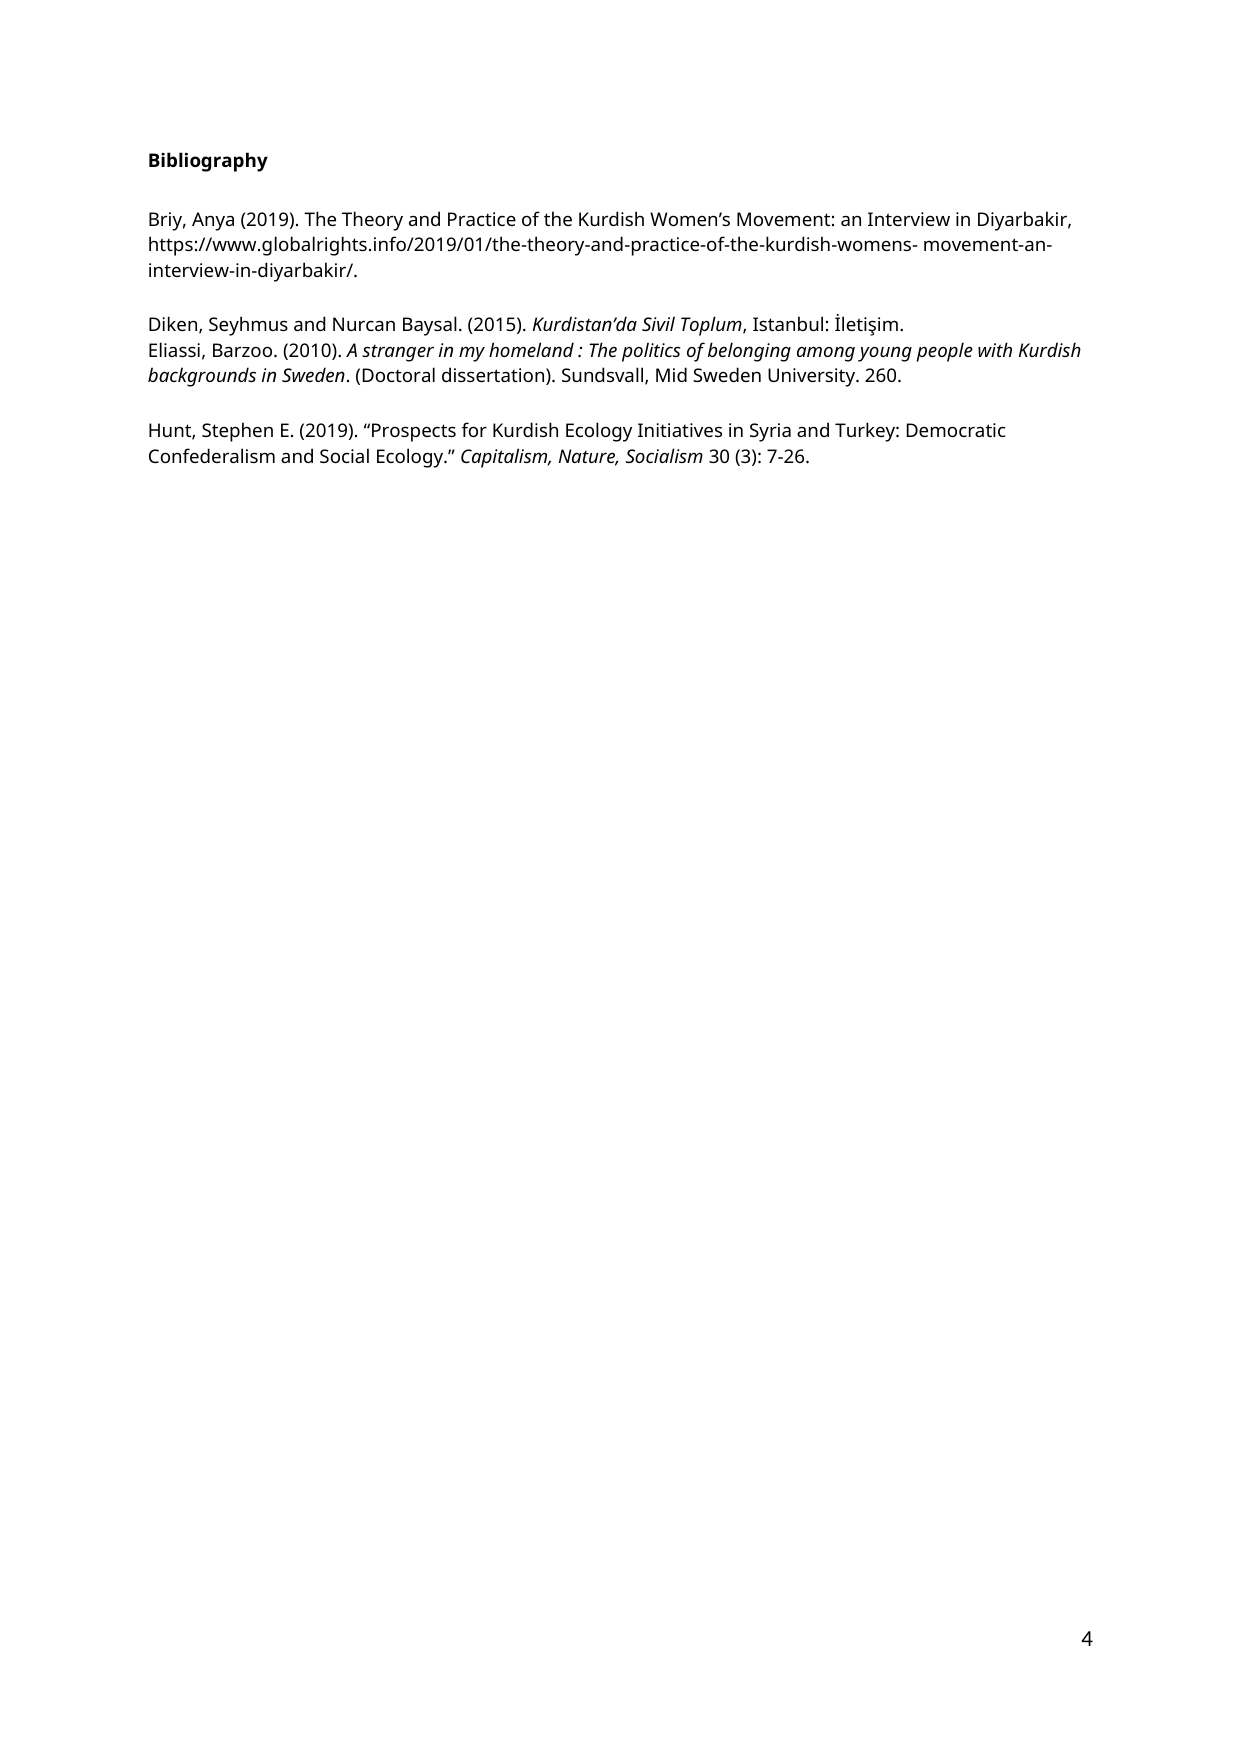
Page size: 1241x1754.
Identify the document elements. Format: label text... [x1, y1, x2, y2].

text Briy, Anya (2019). The Theory and Practice of the Kurdish Women’s Movement: an Interview in Diyarbakir, https://www.globalrights.info/2019/01/the-theory-and-practice-of-the-kurdish-womens- movement-an-interview-in-diyarbakir/. [148, 206, 1093, 283]
text Hunt, Stephen E. (2019). “Prospects for Kurdish Ecology Initiatives in Syria and Turkey: Democratic Confederalism and Social Ecology.” Capitalism, Nature, Socialism 30 (3): 7-26. [148, 417, 1093, 468]
text Bibliography [148, 148, 1093, 173]
text Diken, Seyhmus and Nurcan Baysal. (2015). Kurdistan’da Sivil Toplum, Istanbul: İletişim. Eliassi, Barzoo. (2010). A stranger in my homeland : The politics of belonging among young people with Kurdish backgrounds in Sweden. (Doctoral dissertation). Sundsvall, Mid Sweden University. 260. [148, 312, 1093, 388]
